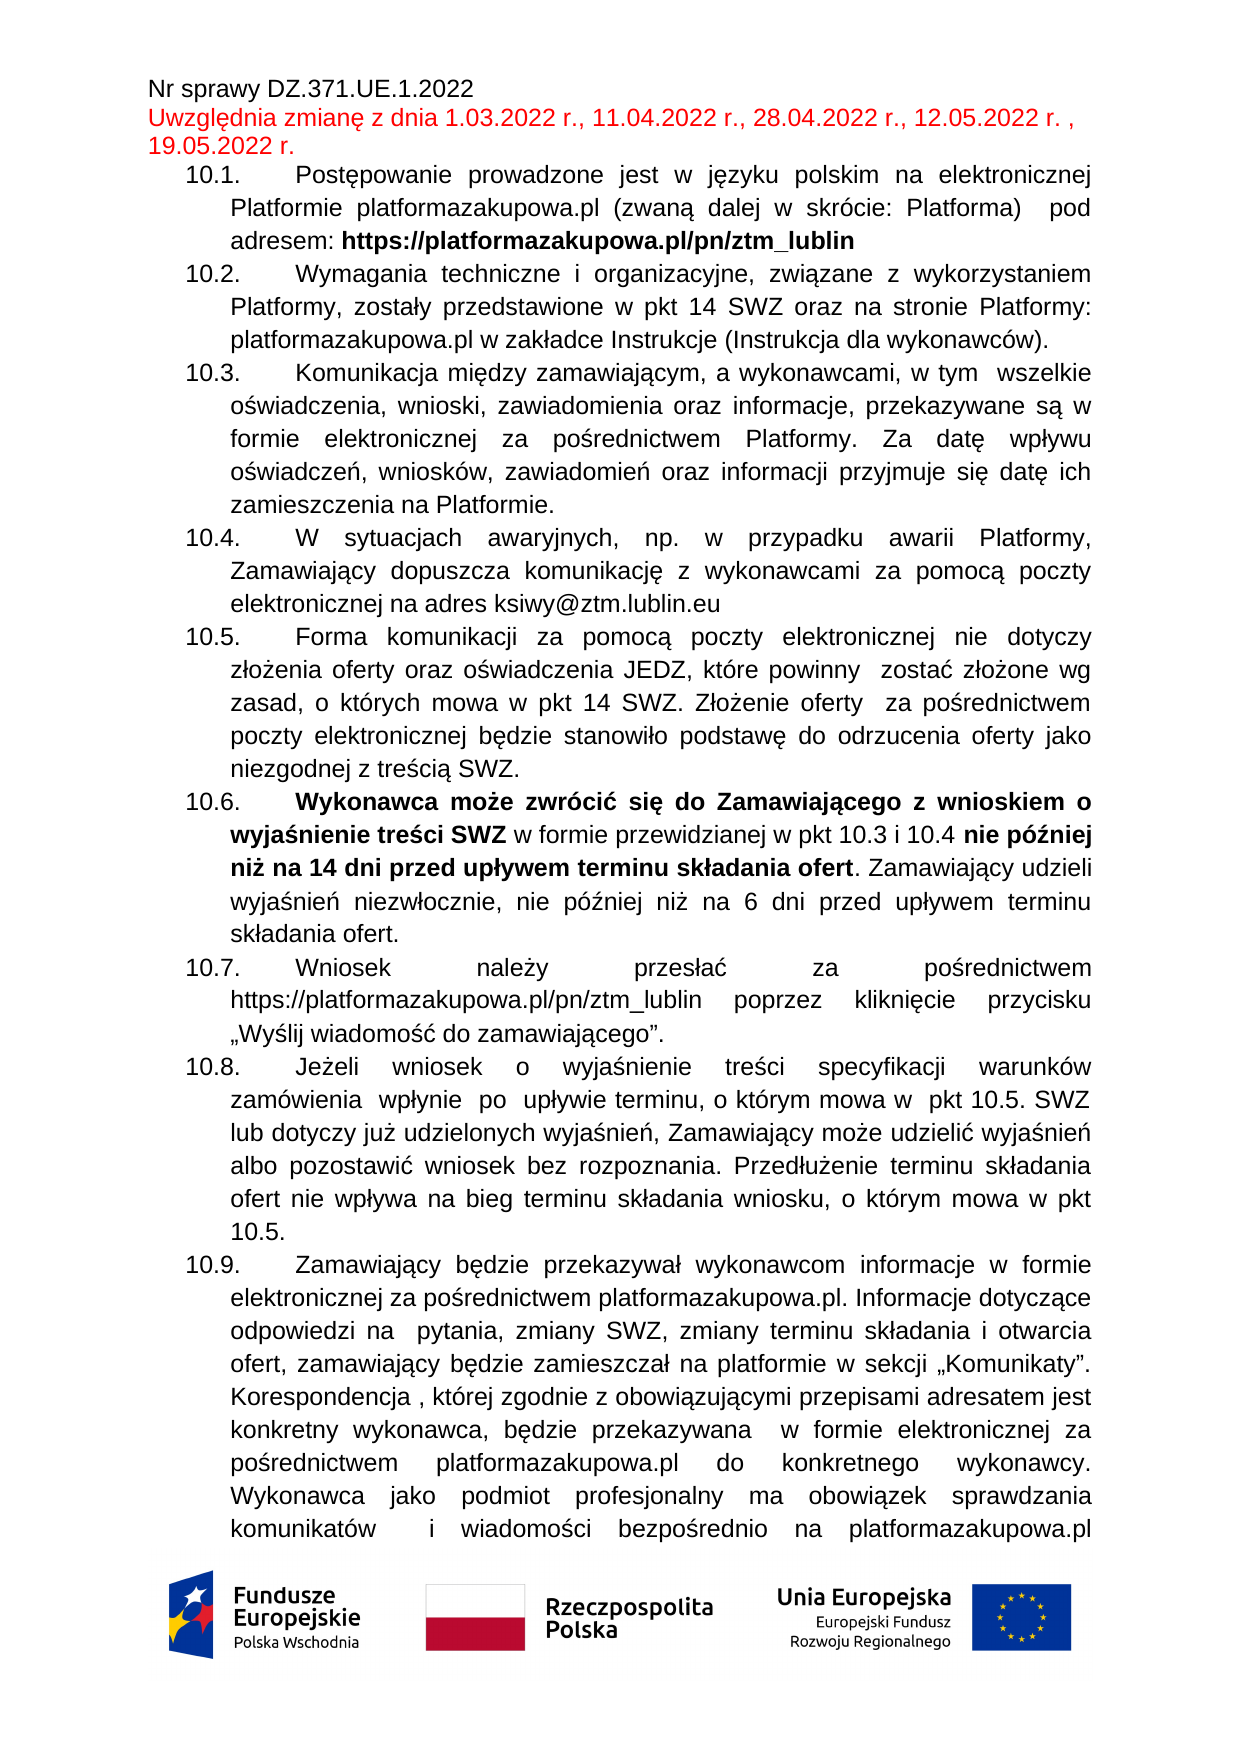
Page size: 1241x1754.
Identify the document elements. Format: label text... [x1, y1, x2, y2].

list Forma komunikacji za pomocą poczty elektronicznej nie dotyczy złożenia oferty oraz oświadczenia JEDZ, które powinny zostać złożone wg zasad, o których mowa w pkt 14 SWZ. Złożenie oferty za pośrednictwem poczty elektronicznej będzie stanowiło podstawę do odrzucenia oferty jako niezgodnej z treścią SWZ. [185, 622, 1093, 783]
list Postępowanie prowadzone jest w języku polskim na elektronicznej Platformie platformazakupowa.pl (zwaną dalej w skrócie: Platforma) pod adresem: https://platformazakupowa.pl/pn/ztm_lublin [185, 160, 1093, 255]
picture [147, 1548, 1093, 1681]
list Wykonawca może zwrócić się do Zamawiającego z wnioskiem o wyjaśnienie treści SWZ w formie przewidzianej w pkt 10.3 i 10.4 nie później niż na 14 dni przed upływem terminu składania ofert. Zamawiający udzieli wyjaśnień niezwłocznie, nie później niż na 6 dni przed upływem terminu składania ofert. [185, 787, 1093, 948]
list Komunikacja między zamawiającym, a wykonawcami, w tym wszelkie oświadczenia, wnioski, zawiadomienia oraz informacje, przekazywane są w formie elektronicznej za pośrednictwem Platformy. Za datę wpływu oświadczeń, wniosków, zawiadomień oraz informacji przyjmuje się datę ich zamieszczenia na Platformie. [185, 358, 1093, 519]
list W sytuacjach awaryjnych, np. w przypadku awarii Platformy, Zamawiający dopuszcza komunikację z wykonawcami za pomocą poczty elektronicznej na adres ksiwy@ztm.lublin.eu [185, 523, 1093, 618]
list Wymagania techniczne i organizacyjne, związane z wykorzystaniem Platformy, zostały przedstawione w pkt 14 SWZ oraz na stronie Platformy: platformazakupowa.pl w zakładce Instrukcje (Instrukcja dla wykonawców). [185, 259, 1093, 354]
list Wniosek należy przesłać za pośrednictwem https://platformazakupowa.pl/pn/ztm_lublin poprzez kliknięcie przycisku „Wyślij wiadomość do zamawiającego”. [185, 952, 1093, 1047]
list Jeżeli wniosek o wyjaśnienie treści specyfikacji warunków zamówienia wpłynie po upływie terminu, o którym mowa w pkt 10.5. SWZ lub dotyczy już udzielonych wyjaśnień, Zamawiający może udzielić wyjaśnień albo pozostawić wniosek bez rozpoznania. Przedłużenie terminu składania ofert nie wpływa na bieg terminu składania wniosku, o którym mowa w pkt 10.5. [185, 1052, 1093, 1245]
